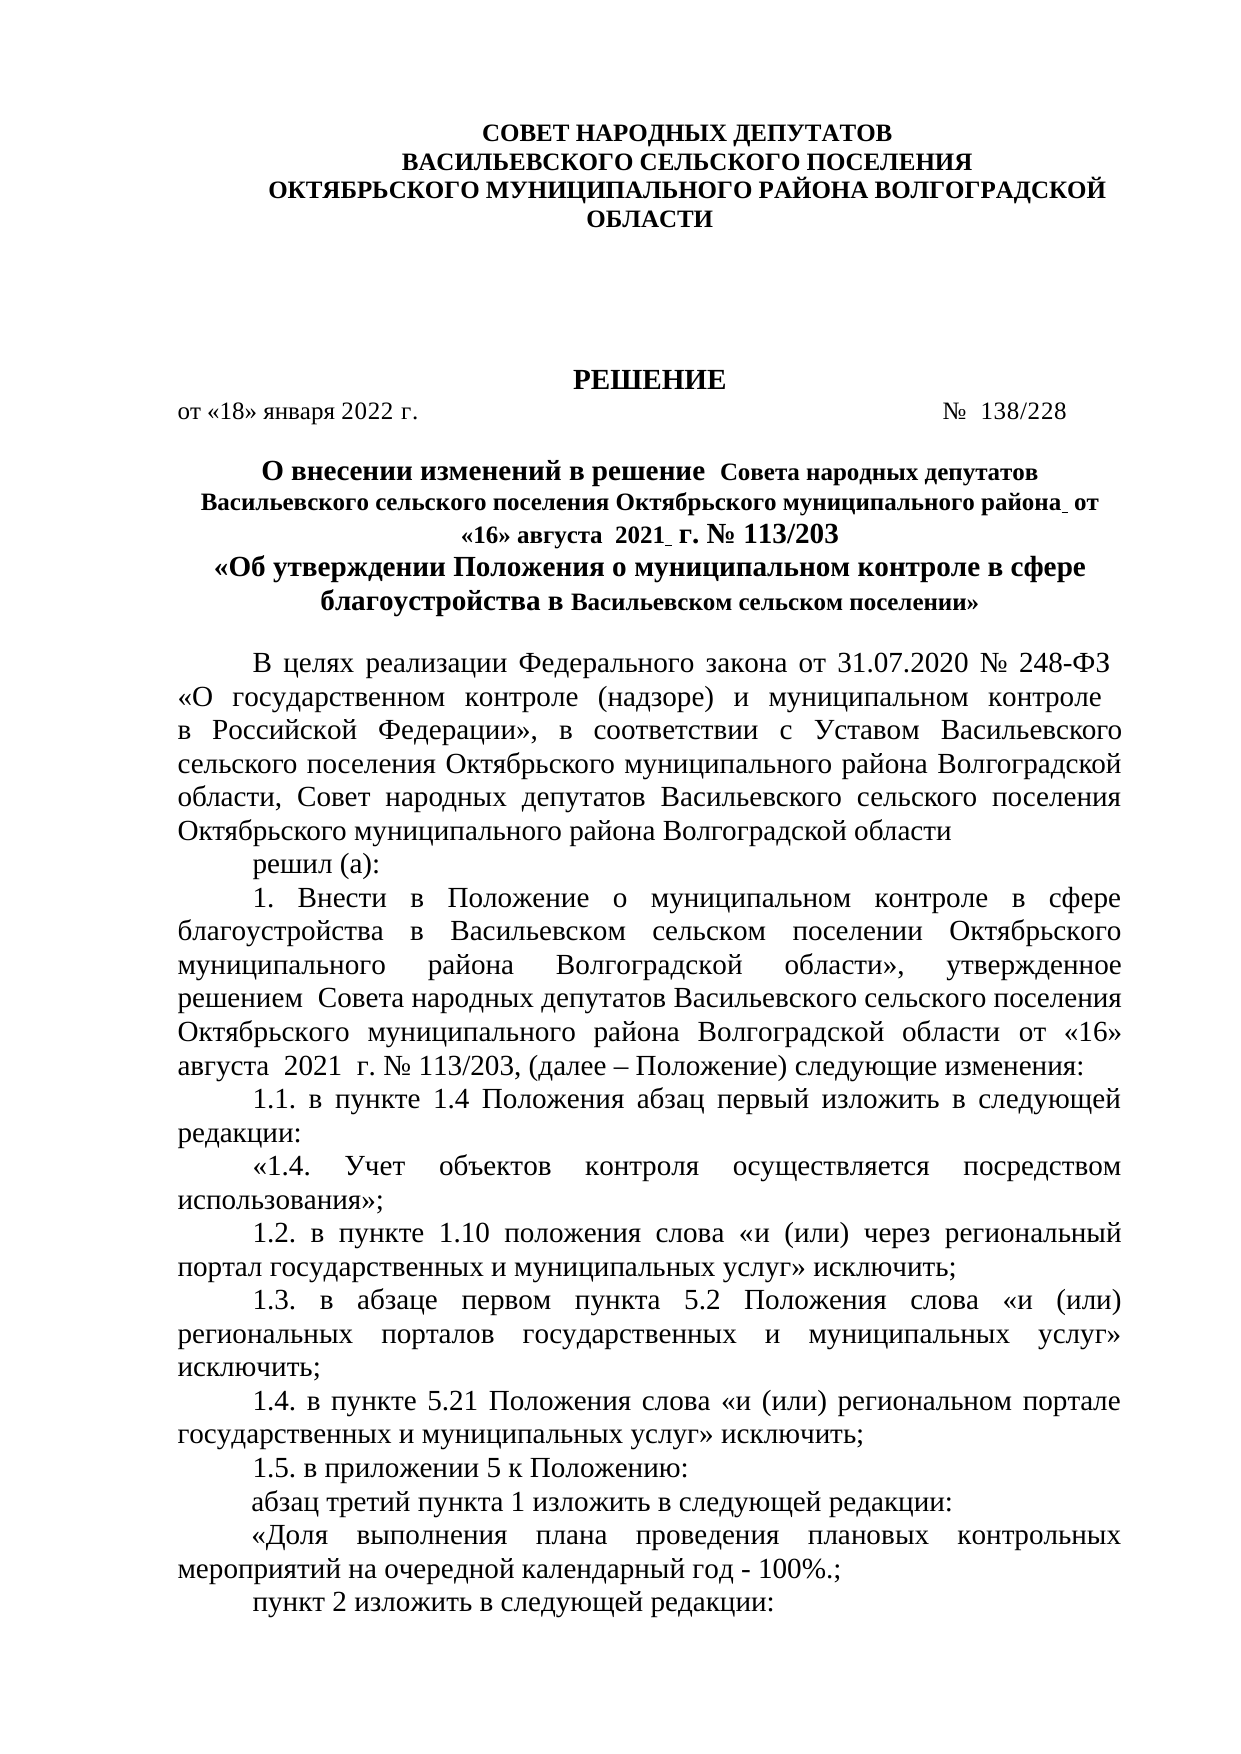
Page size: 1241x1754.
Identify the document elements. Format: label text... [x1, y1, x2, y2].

list 1.3. в абзаце первом пункта 5.2 Положения слова «и (или) региональных порталов государственных и муниципальных услуг» исключить; [177, 1282, 1122, 1383]
text абзац третий пункта 1 изложить в следующей редакции: [177, 1484, 1122, 1517]
text 1. Внести в Положение о муниципальном контроле в сфере благоустройства в Васильевском сельском поселении Октябрьского муниципального района Волгоградской области», утвержденное решением Совета народных депутатов Васильевского сельского поселения Октябрьского муниципального района Волгоградской области от «16» августа 2021 г. № 113/203, (далее – Положение) следующие изменения: [177, 880, 1122, 1081]
text В целях реализации Федерального закона от 31.07.2020 № 248-ФЗ «О государственном контроле (надзоре) и муниципальном контроле в Российской Федерации», в соответствии с Уставом Васильевского сельского поселения Октябрьского муниципального района Волгоградской области, Совет народных депутатов Васильевского сельского поселения Октябрьского муниципального района Волгоградской области [177, 645, 1122, 846]
list 1.2. в пункте 1.10 положения слова «и (или) через региональный портал государственных и муниципальных услуг» исключить; [177, 1215, 1122, 1282]
list 1.4. в пункте 5.21 Положения слова «и (или) региональном портале государственных и муниципальных услуг» исключить; [177, 1383, 1122, 1450]
text «Доля выполнения плана проведения плановых контрольных мероприятий на очередной календарный год - 100%.; [177, 1517, 1122, 1584]
title ОКТЯБРЬСКОГО МУНИЦИПАЛЬНОГО РАЙОНА ВОЛГОГРАДСКОЙ ОБЛАСТИ [177, 176, 1122, 233]
text пункт 2 изложить в следующей редакции: [177, 1584, 1122, 1618]
text от «18» января 2022 г. № 138/228 [177, 396, 1122, 425]
title РЕШЕНИЕ [177, 362, 1122, 396]
text решил (а): [177, 846, 1122, 880]
list «1.4. Учет объектов контроля осуществляется посредством использования»; [177, 1148, 1122, 1215]
title СОВЕТ НАРОДНЫХ ДЕПУТАТОВ [177, 118, 1122, 147]
title ВАСИЛЬЕВСКОГО СЕЛЬСКОГО ПОСЕЛЕНИЯ [177, 147, 1122, 176]
text 1.1. в пункте 1.4 Положения абзац первый изложить в следующей редакции: [177, 1081, 1122, 1148]
text О внесении изменений в решение Совета народных депутатов Васильевского сельского поселения Октябрьского муниципального района от «16» августа 2021 г. № 113/203 [177, 453, 1122, 549]
text 1.5. в приложении 5 к Положению: [177, 1450, 1122, 1484]
text «Об утверждении Положения о муниципальном контроле в сфере благоустройства в Васильевском сельском поселении» [177, 549, 1122, 616]
